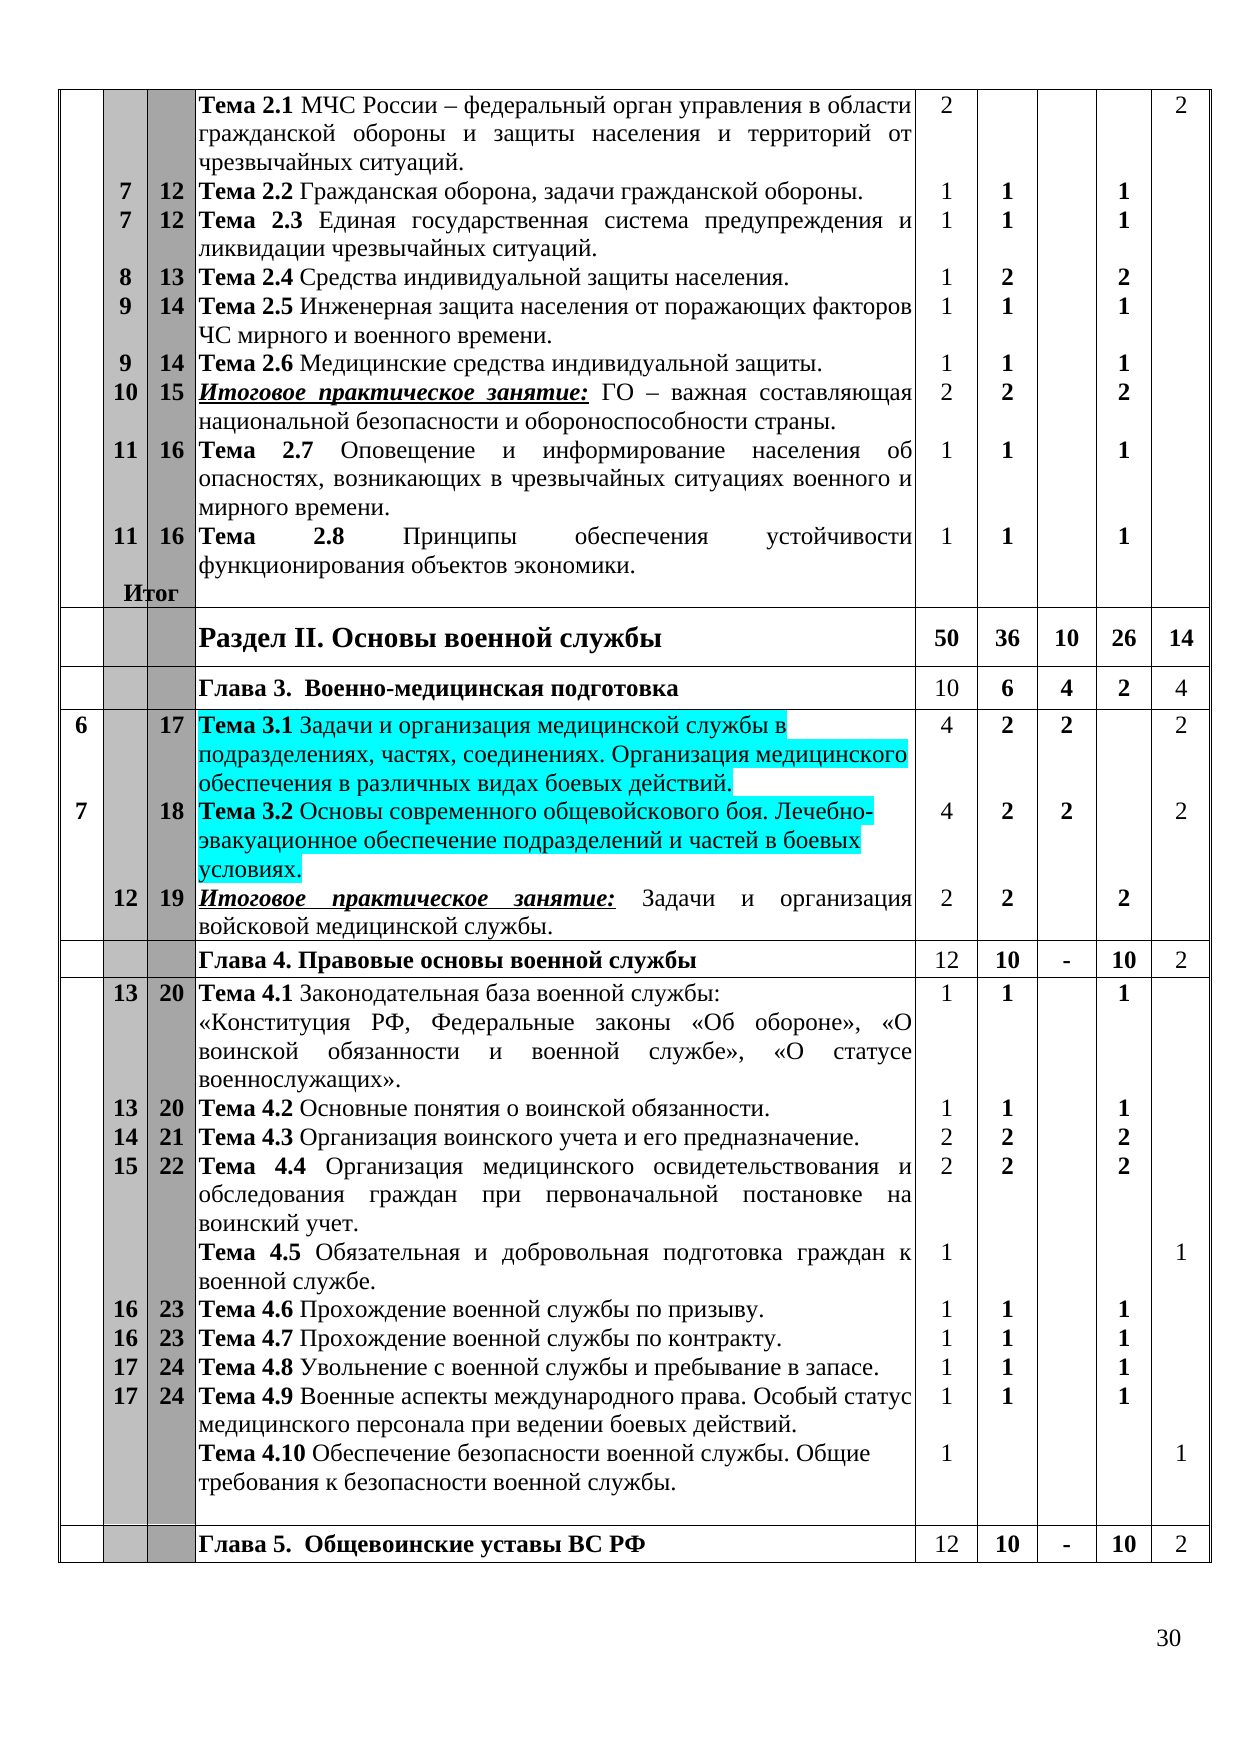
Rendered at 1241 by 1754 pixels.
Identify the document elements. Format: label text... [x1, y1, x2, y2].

table_cell [1038, 978, 1096, 1524]
table_cell 4 [1152, 667, 1209, 709]
table_cell [104, 608, 147, 666]
table_cell 36 [978, 608, 1037, 666]
table_cell 2 2 [1152, 710, 1209, 940]
table_cell [1038, 90, 1096, 607]
table_cell 2 [1152, 90, 1209, 607]
table_cell Глава 5. Общевоинские уставы ВС РФ [196, 1526, 915, 1562]
table_cell Тема 3.1 Задачи и организация медицинской службы в подразделениях, частях, соединениях. Организация медицинского обеспечения в различных видах боевых действий. Тема 3.2 Основы современного общевойскового боя. Лечебно-эвакуационное обеспечение подразделений и частей в боевых условиях. Итоговое практическое занятие: Задачи и организация войсковой медицинской службы. [196, 710, 915, 940]
table_cell Тема 4.1 Законодательная база военной службы: «Конституция РФ, Федеральные законы «Об обороне», «О воинской обязанности и военной службе», «О статусе военнослужащих». Тема 4.2 Основные понятия о воинской обязанности. Тема 4.3 Организация воинского учета и его предназначение. Тема 4.4 Организация медицинского освидетельствования и обследования граждан при первоначальной постановке на воинский учет. Тема 4.5 Обязательная и добровольная подготовка граждан к военной службе. Тема 4.6 Прохождение военной службы по призыву. Тема 4.7 Прохождение военной службы по контракту. Тема 4.8 Увольнение с военной службы и пребывание в запасе. Тема 4.9 Военные аспекты международного права. Особый статус медицинского персонала при ведении боевых действий. Тема 4.10 Обеспечение безопасности военной службы. Общие требования к безопасности военной службы. [196, 978, 915, 1524]
table_cell 14 [1152, 608, 1209, 666]
table_cell [61, 608, 103, 666]
table_cell 4 [1038, 667, 1096, 709]
table_cell 6 7 [61, 710, 103, 940]
table_cell 10 [916, 667, 977, 709]
table_cell 2 [1097, 710, 1151, 940]
table_cell 4 4 2 [916, 710, 977, 940]
table_cell 2 [1152, 941, 1209, 977]
table_cell 2 2 [1038, 710, 1096, 940]
table_cell Глава 3. Военно-медицинская подготовка [196, 667, 915, 709]
table_cell [148, 667, 195, 709]
table_cell 2 [1152, 1526, 1209, 1562]
table_cell 13 13 14 15 16 16 17 17 [104, 978, 147, 1524]
table_cell 6 [978, 667, 1037, 709]
table_cell 1 1 2 2 1 1 1 1 [1097, 978, 1151, 1524]
table_cell 2 1 1 1 1 1 2 1 1 [916, 90, 977, 607]
table_cell 1 1 2 2 1 1 1 1 [978, 978, 1037, 1524]
table_cell Раздел II. Основы военной службы [196, 608, 915, 666]
table_cell 10 [1097, 1526, 1151, 1562]
table_cell 12 [916, 941, 977, 977]
table_cell [61, 1526, 103, 1562]
table_cell [148, 1526, 195, 1562]
table_cell 12 12 13 14 14 15 16 16 [148, 90, 195, 607]
table_cell - [1038, 1526, 1096, 1562]
table_cell 1 1 2 1 1 2 1 1 [1097, 90, 1151, 607]
table_cell 12 [916, 1526, 977, 1562]
table_cell 1 1 [1152, 978, 1209, 1524]
table_cell 7 7 8 9 9 10 11 11 [104, 90, 147, 607]
table_cell 20 20 21 22 23 23 24 24 [148, 978, 195, 1524]
table_cell [61, 90, 103, 607]
table_cell 10 [978, 941, 1037, 977]
table_cell 1 1 2 1 1 2 1 1 [978, 90, 1037, 607]
table_cell [148, 608, 195, 666]
table_cell 50 [916, 608, 977, 666]
table_cell Тема 2.1 МЧС России – федеральный орган управления в области гражданской обороны и защиты населения и территорий от чрезвычайных ситуаций. Тема 2.2 Гражданская оборона, задачи гражданской обороны. Тема 2.3 Единая государственная система предупреждения и ликвидации чрезвычайных ситуаций. Тема 2.4 Средства индивидуальной защиты населения. Тема 2.5 Инженерная защита населения от поражающих факторов ЧС мирного и военного времени. Тема 2.6 Медицинские средства индивидуальной защиты. Итоговое практическое занятие: ГО – важная составляющая национальной безопасности и обороноспособности страны. Тема 2.7 Оповещение и информирование населения об опасностях, возникающих в чрезвычайных ситуациях военного и мирного времени. Тема 2.8 Принципы обеспечения устойчивости функционирования объектов экономики. Итог [196, 90, 915, 607]
table_cell [104, 1526, 147, 1562]
table_cell 1 1 2 2 1 1 1 1 1 1 [916, 978, 977, 1524]
table_cell 26 [1097, 608, 1151, 666]
table_cell [61, 667, 103, 709]
table_cell 12 [104, 710, 147, 940]
table_cell 10 [1097, 941, 1151, 977]
table_cell [104, 667, 147, 709]
table_cell 10 [978, 1526, 1037, 1562]
table_cell 2 [1097, 667, 1151, 709]
table_cell Глава 4. Правовые основы военной службы [196, 941, 915, 977]
table_cell 2 2 2 [978, 710, 1037, 940]
table_cell [148, 941, 195, 977]
table_cell [104, 941, 147, 977]
table_cell [61, 978, 103, 1524]
table_cell - [1038, 941, 1096, 977]
table_cell 17 18 19 [148, 710, 195, 940]
table_cell [61, 941, 103, 977]
table_cell 10 [1038, 608, 1096, 666]
